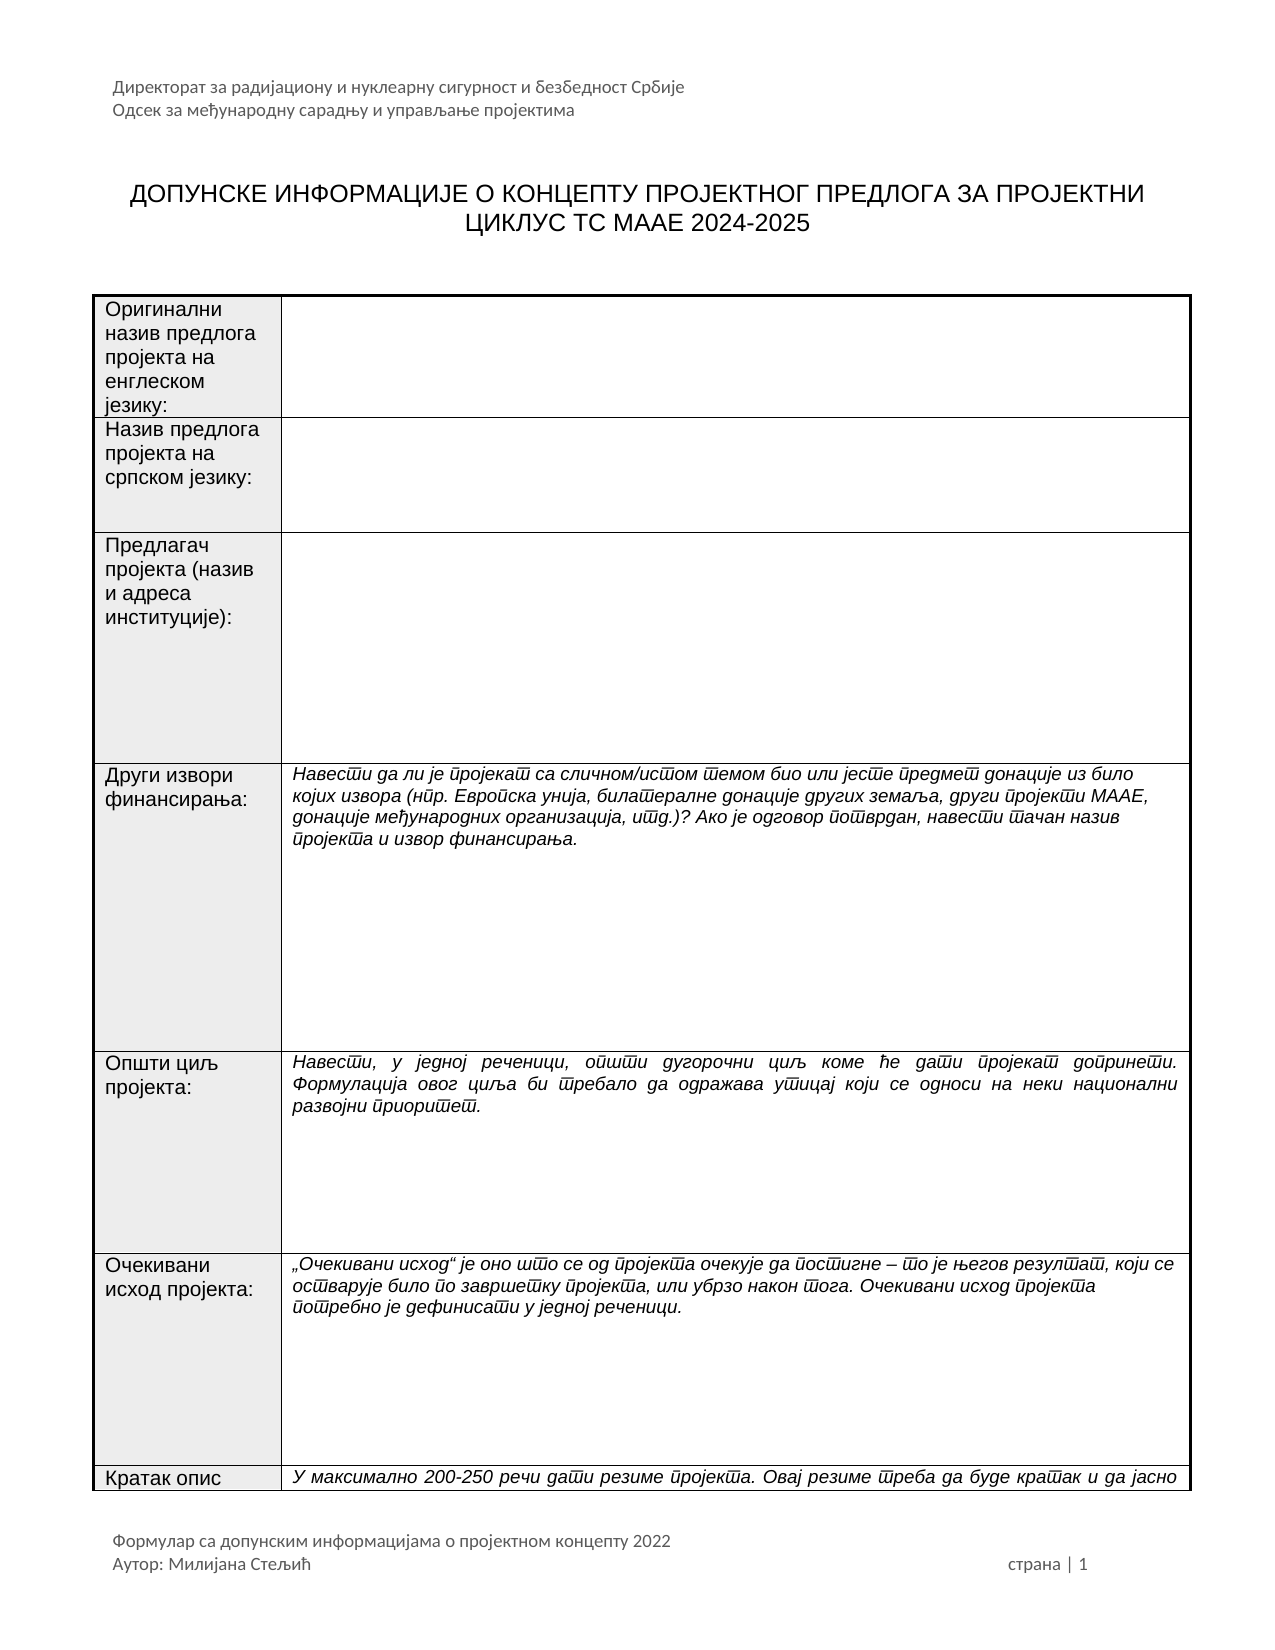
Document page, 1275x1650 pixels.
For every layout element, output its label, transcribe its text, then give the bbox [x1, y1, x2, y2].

table_cell [282, 533, 1189, 763]
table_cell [95, 1466, 281, 1489]
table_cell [282, 1466, 1189, 1489]
text ДОПУНСКЕ ИНФОРМАЦИЈЕ О КОНЦЕПТУ ПРОЈЕКТНОГ ПРЕДЛОГА ЗА ПРОЈЕКТНИ ЦИКЛУС ТС МААЕ 2024-2025 [112, 179, 1162, 236]
table_header [282, 297, 1189, 417]
table_cell Назив предлога пројекта на српском језику: [95, 418, 281, 532]
table_cell [282, 418, 1189, 532]
table_cell Општи циљ пројекта: [95, 1052, 281, 1252]
table_cell Навести, у једној реченици, општи дугорочни циљ коме ће дати пројекат допринети. Формулација овог циља би требало да одражава утицај који се односи на неки национални развојни приоритет. [282, 1052, 1189, 1252]
table_cell Други извори финансирања: [95, 764, 281, 1051]
table_cell Предлагач пројекта (назив и адреса институције): [95, 533, 281, 763]
table_cell „Очекивани исход“ је оно што се од пројекта очекује да постигне – то је његов резултат, који се остварује било по завршетку пројекта, или убрзо након тога. Очекивани исход пројекта потребно је дефинисати у једној реченици. [282, 1254, 1189, 1465]
table_cell Навести да ли је пројекат са сличном/истом темом био или јесте предмет донације из било којих извора (нпр. Европска унија, билатералне донације других земаља, други пројекти МААЕ, донације међународних организација, итд.)? Ако је одговор потврдан, навести тачан назив пројекта и извор финансирања. [282, 764, 1189, 1051]
table_header Оригинални назив предлога пројекта на енглеском језику: [95, 297, 281, 417]
table_cell Очекивани исход пројекта: [95, 1254, 281, 1465]
